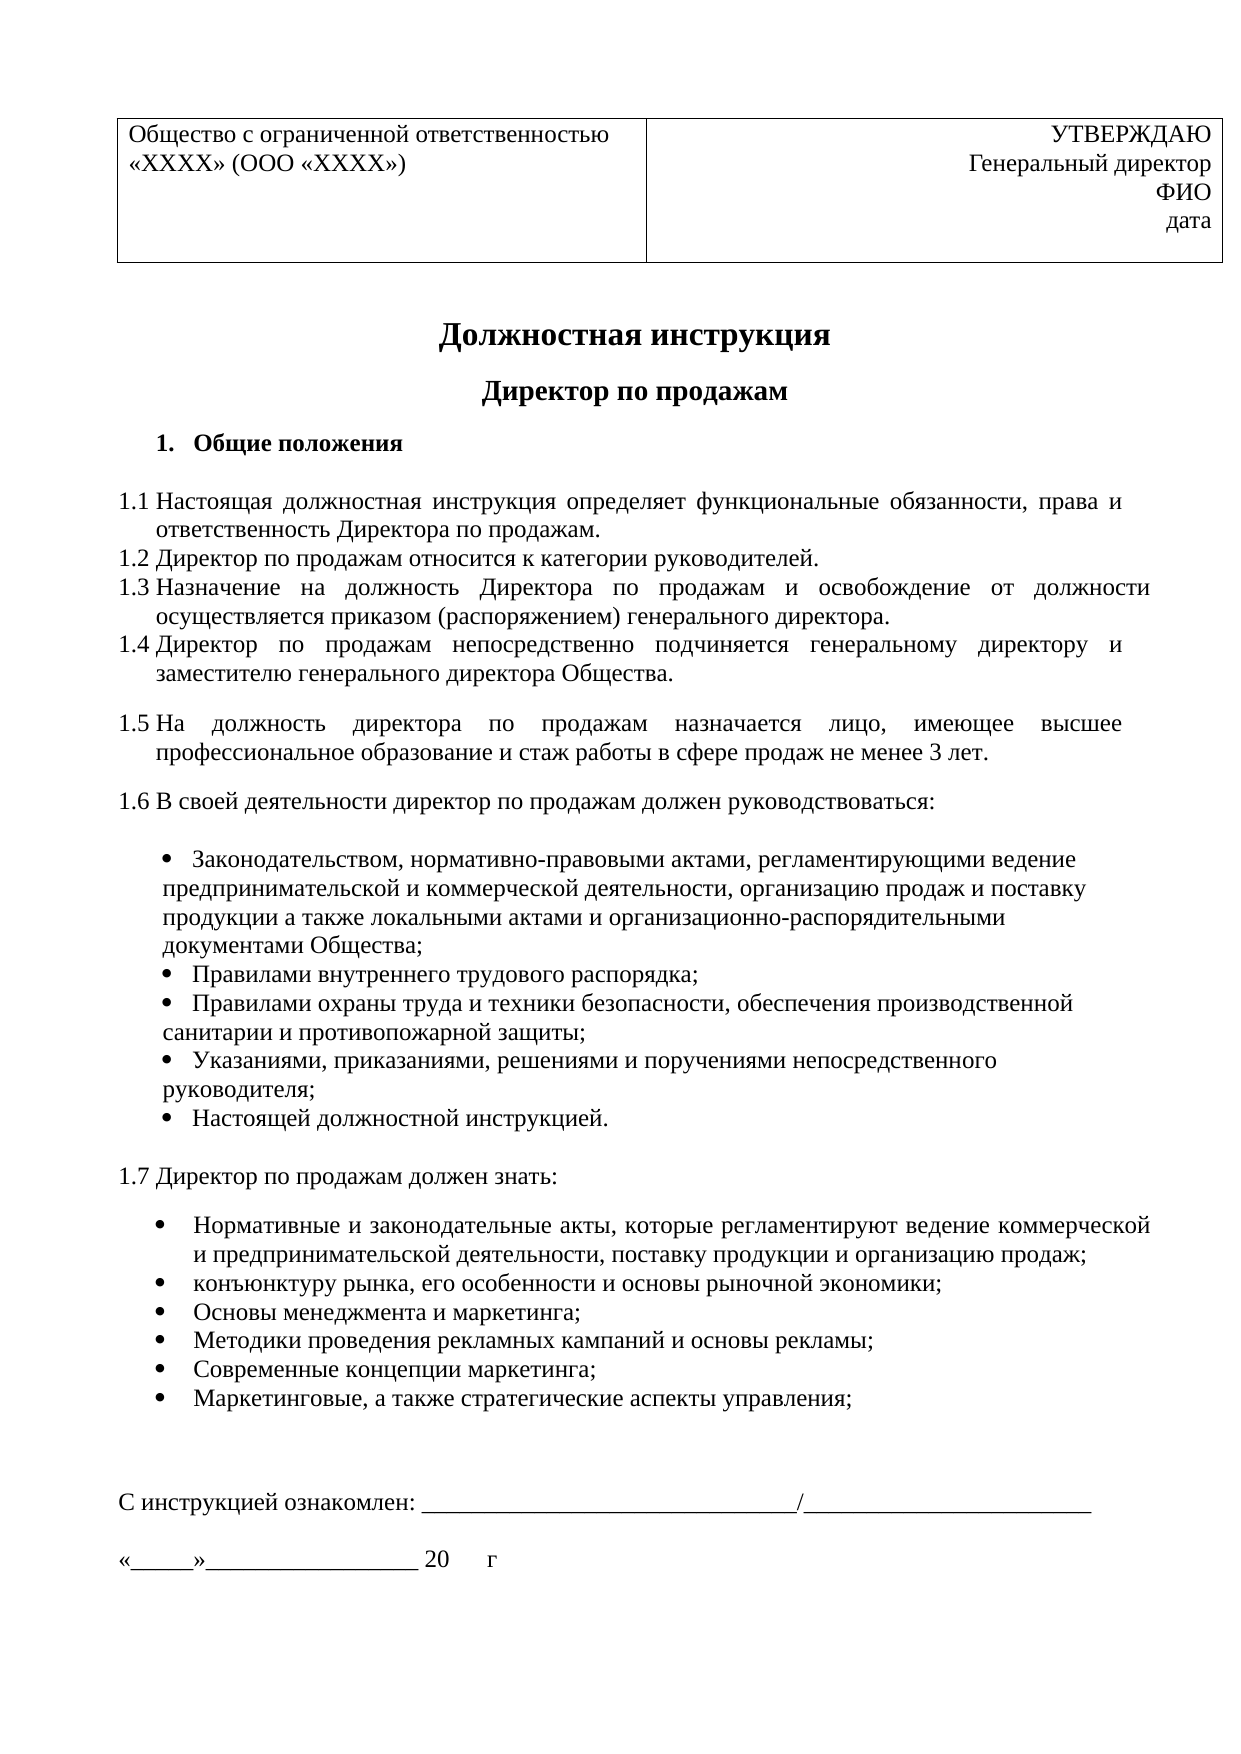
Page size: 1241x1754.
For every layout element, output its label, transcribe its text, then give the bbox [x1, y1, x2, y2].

text Директор по продажам [118, 373, 1152, 407]
list Методики проведения рекламных кампаний и основы рекламы; [156, 1325, 1152, 1354]
list конъюнктуру рынка, его особенности и основы рыночной экономики; [156, 1268, 1152, 1297]
list Назначение на должность Директора по продажам и освобождение от должности осуществляется приказом (распоряжением) генерального директора. [118, 572, 1152, 629]
list Маркетинговые, а также стратегические аспекты управления; [156, 1383, 1152, 1412]
table_header УТВЕРЖДАЮ Генеральный директор ФИО дата [647, 119, 1222, 262]
list Общие положения [156, 428, 1123, 457]
list Основы менеджмента и маркетинга; [156, 1297, 1152, 1325]
list Настоящей должностной инструкцией. [162, 1103, 1152, 1132]
list Директор по продажам должен знать: [118, 1161, 1123, 1189]
list Нормативные и законодательные акты, которые регламентируют ведение коммерческой и предпринимательской деятельности, поставку продукции и организацию продаж; [156, 1210, 1152, 1268]
list Настоящая должностная инструкция определяет функциональные обязанности, права и ответственность Директора по продажам. [118, 486, 1123, 543]
list На должность директора по продажам назначается лицо, имеющее высшее профессиональное образование и стаж работы в сфере продаж не менее 3 лет. [118, 708, 1123, 765]
list Директор по продажам относится к категории руководителей. [118, 543, 1123, 572]
list Директор по продажам непосредственно подчиняется генеральному директору и заместителю генерального директора Общества. [118, 629, 1123, 687]
list Правилами внутреннего трудового распорядка; [162, 959, 1152, 988]
list Правилами охраны труда и техники безопасности, обеспечения производственной санитарии и противопожарной защиты; [162, 988, 1152, 1045]
list Указаниями, приказаниями, решениями и поручениями непосредственного руководителя; [162, 1045, 1152, 1103]
list Современные концепции маркетинга; [156, 1354, 1152, 1383]
list В своей деятельности директор по продажам должен руководствоваться: [118, 786, 1123, 815]
text Должностная инструкция [118, 314, 1152, 353]
table_header Общество с ограниченной ответственностью «ХХХХ» (ООО «ХХХХ») [118, 119, 646, 262]
list Законодательством, нормативно-правовыми актами, регламентирующими ведение предпринимательской и коммерческой деятельности, организацию продаж и поставку продукции а также локальными актами и организационно-распорядительными документами Общества; [162, 844, 1152, 959]
